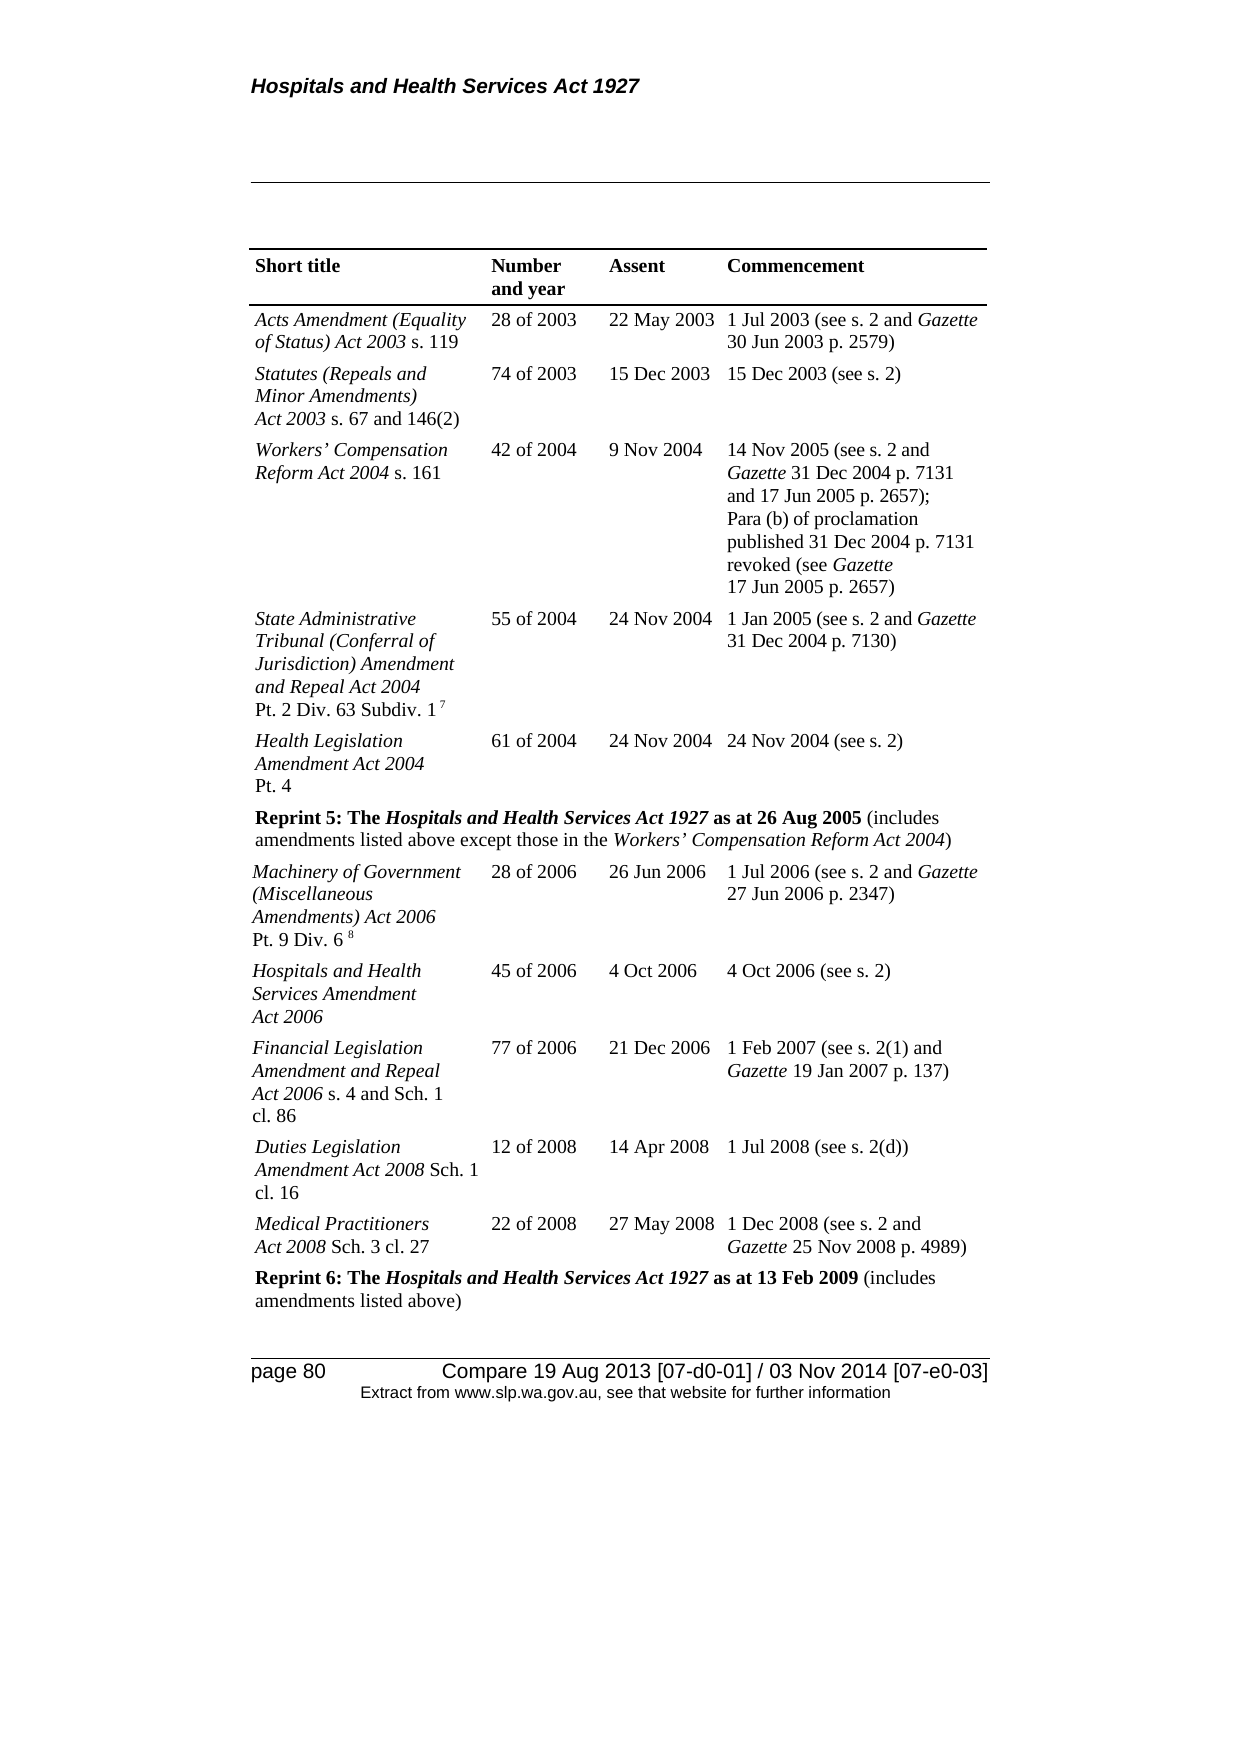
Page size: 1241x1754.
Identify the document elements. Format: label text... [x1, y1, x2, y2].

table_cell Hospitals and Health Services Amendment Act 2006 [249, 955, 485, 1032]
table_cell 22 of 2008 [485, 1208, 603, 1262]
table_cell Medical Practitioners Act 2008 Sch. 3 cl. 27 [249, 1208, 485, 1262]
table_cell 45 of 2006 [485, 955, 603, 1032]
table_cell Workers’ Compensation Reform Act 2004 s. 161 [249, 434, 485, 602]
table_cell State Administrative Tribunal (Conferral of Jurisdiction) Amendment and Repeal Act 2004 Pt. 2 Div. 63 Subdiv. 1 7 [249, 602, 485, 725]
table_header Short title [249, 250, 485, 303]
table_cell 9 Nov 2004 [603, 434, 721, 602]
table_cell 15 Dec 2003 (see s. 2) [721, 358, 987, 434]
table_cell 55 of 2004 [485, 602, 603, 725]
table_cell Machinery of Government (Miscellaneous Amendments) Act 2006 Pt. 9 Div. 6 8 [249, 855, 485, 955]
table_cell 28 of 2006 [485, 855, 603, 955]
table_cell 1 Feb 2007 (see s. 2(1) and Gazette 19 Jan 2007 p. 137) [721, 1032, 987, 1131]
table_cell 1 Jul 2006 (see s. 2 and Gazette 27 Jun 2006 p. 2347) [721, 855, 987, 955]
table_cell 61 of 2004 [485, 725, 603, 801]
table_cell 24 Nov 2004 [603, 602, 721, 725]
table_cell 26 Jun 2006 [603, 855, 721, 955]
table_cell Reprint 5: The Hospitals and Health Services Act 1927 as at 26 Aug 2005 (includes amendments listed above except those in the Workers’ Compensation Reform Act 2004) [249, 801, 987, 855]
table_cell 14 Apr 2008 [603, 1131, 721, 1208]
table_cell 15 Dec 2003 [603, 358, 721, 434]
table_cell 24 Nov 2004 (see s. 2) [721, 725, 987, 801]
table_cell Reprint 6: The Hospitals and Health Services Act 1927 as at 13 Feb 2009 (includes amendments listed above) [249, 1262, 987, 1316]
table_cell 42 of 2004 [485, 434, 603, 602]
table_cell Duties Legislation Amendment Act 2008 Sch. 1 cl. 16 [249, 1131, 485, 1208]
table_cell 12 of 2008 [485, 1131, 603, 1208]
table_cell 77 of 2006 [485, 1032, 603, 1131]
table_cell 1 Jul 2003 (see s. 2 and Gazette 30 Jun 2003 p. 2579) [721, 306, 987, 357]
table_cell 74 of 2003 [485, 358, 603, 434]
table_cell 21 Dec 2006 [603, 1032, 721, 1131]
table_header Assent [603, 250, 721, 303]
table_cell 27 May 2008 [603, 1208, 721, 1262]
table_cell 14 Nov 2005 (see s. 2 and Gazette 31 Dec 2004 p. 7131 and 17 Jun 2005 p. 2657); Para (b) of proclamation published 31 Dec 2004 p. 7131 revoked (see Gazette 17 Jun 2005 p. 2657) [721, 434, 987, 602]
table_cell Financial Legislation Amendment and Repeal Act 2006 s. 4 and Sch. 1 cl. 86 [249, 1032, 485, 1131]
table_cell 4 Oct 2006 [603, 955, 721, 1032]
table_cell 4 Oct 2006 (see s. 2) [721, 955, 987, 1032]
table_header Number and year [485, 250, 603, 303]
table_cell Statutes (Repeals and Minor Amendments) Act 2003 s. 67 and 146(2) [249, 358, 485, 434]
table_cell 1 Jul 2008 (see s. 2(d)) [721, 1131, 987, 1208]
table_cell Health Legislation Amendment Act 2004 Pt. 4 [249, 725, 485, 801]
table_cell 24 Nov 2004 [603, 725, 721, 801]
table_cell Acts Amendment (Equality of Status) Act 2003 s. 119 [249, 306, 485, 357]
table_cell 1 Dec 2008 (see s. 2 and Gazette 25 Nov 2008 p. 4989) [721, 1208, 987, 1262]
table_cell 1 Jan 2005 (see s. 2 and Gazette 31 Dec 2004 p. 7130) [721, 602, 987, 725]
table_cell 22 May 2003 [603, 306, 721, 357]
table_cell 28 of 2003 [485, 306, 603, 357]
table_header Commencement [721, 250, 987, 303]
